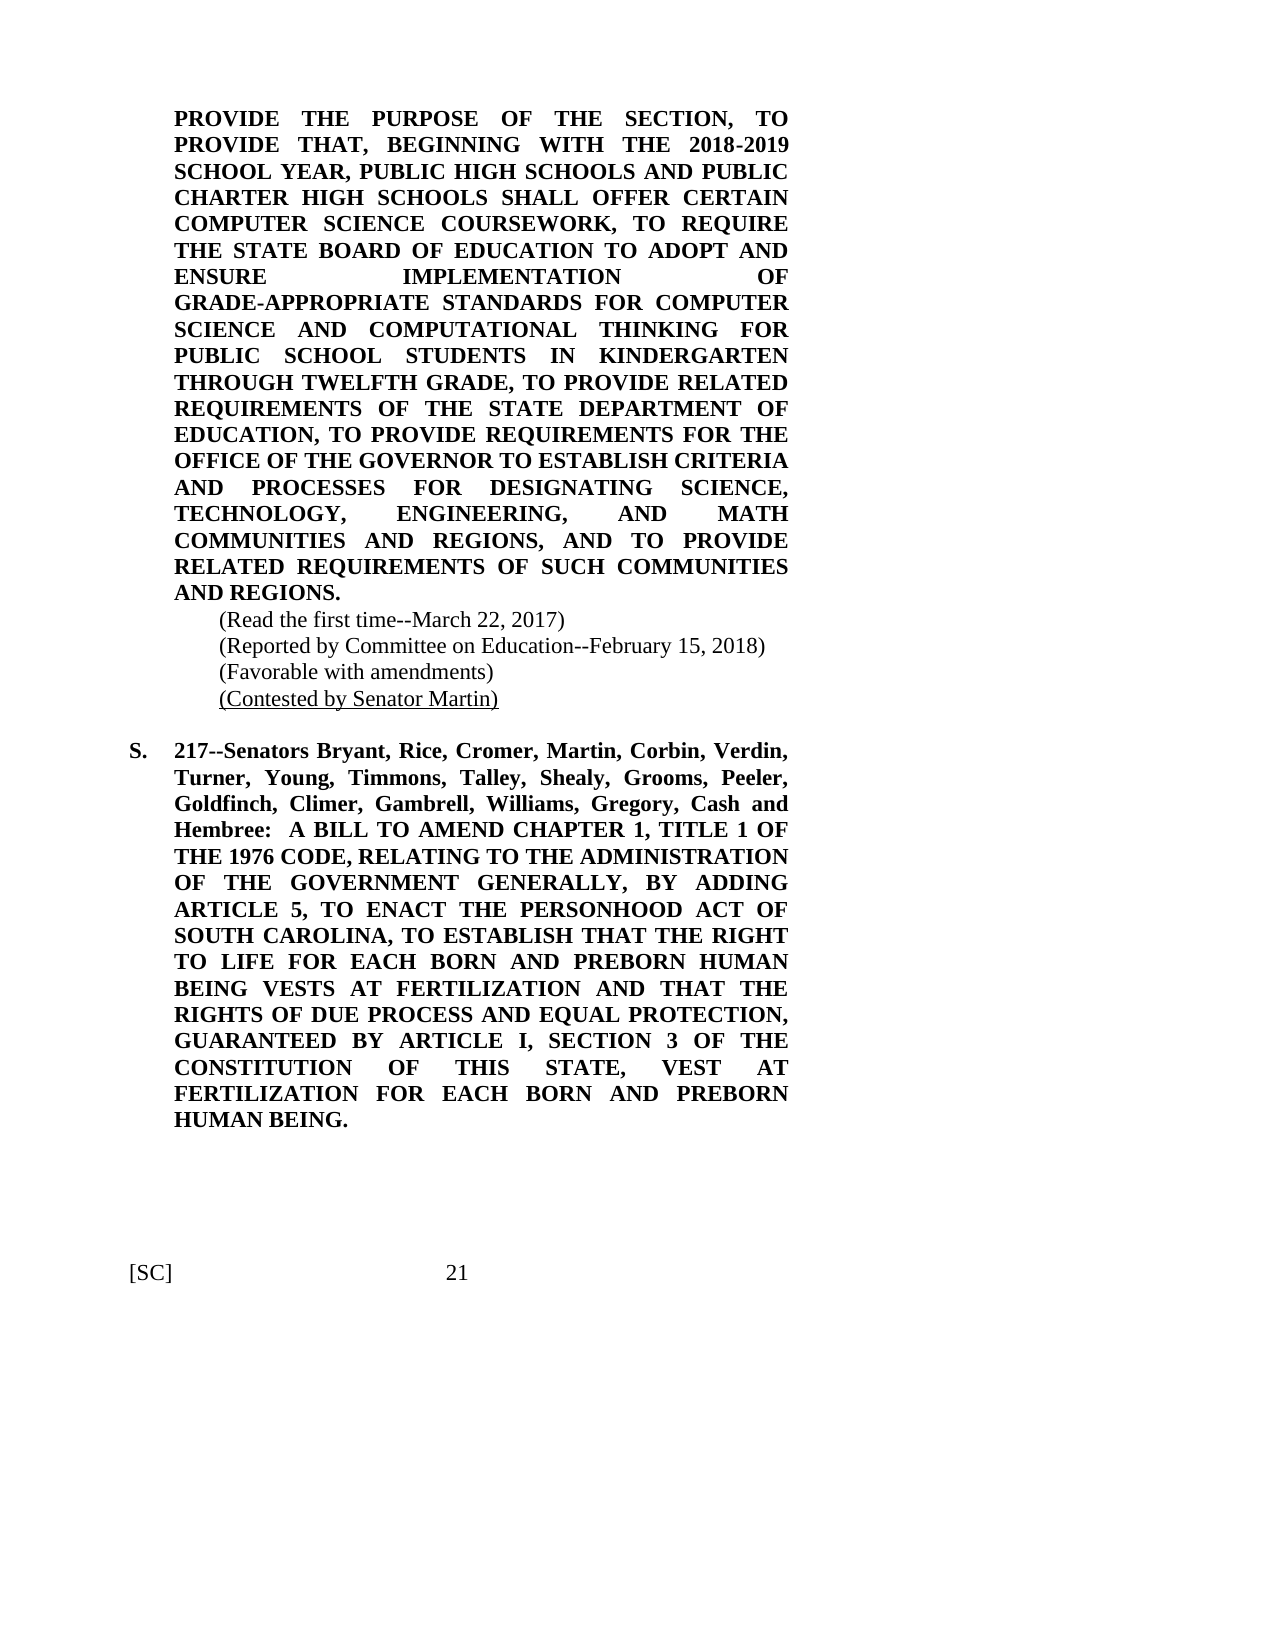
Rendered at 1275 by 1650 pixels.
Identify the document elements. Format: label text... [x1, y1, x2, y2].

text (Favorable with amendments) [219, 658, 789, 685]
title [129, 105, 789, 606]
text (Read the first time--March 22, 2017) [219, 606, 789, 632]
title S. 217--Senators Bryant, Rice, Cromer, Martin, Corbin, Verdin, Turner, Young, Timmons, Talley, Shealy, Grooms, Peeler, Goldfinch, Climer, Gambrell, Williams, Gregory, Cash and Hembree: A BILL TO AMEND CHAPTER 1, TITLE 1 OF THE 1976 CODE, RELATING TO THE ADMINISTRATION OF THE GOVERNMENT GENERALLY, BY ADDING ARTICLE 5, TO ENACT THE PERSONHOOD ACT OF SOUTH CAROLINA, TO ESTABLISH THAT THE RIGHT TO LIFE FOR EACH BORN AND PREBORN HUMAN BEING VESTS AT FERTILIZATION AND THAT THE RIGHTS OF DUE PROCESS AND EQUAL PROTECTION, GUARANTEED BY ARTICLE I, SECTION 3 OF THE CONSTITUTION OF THIS STATE, VEST AT FERTILIZATION FOR EACH BORN AND PREBORN HUMAN BEING. [129, 737, 789, 1133]
text (Reported by Committee on Education--February 15, 2018) [219, 632, 789, 658]
text (Contested by Senator Martin) [219, 685, 789, 711]
